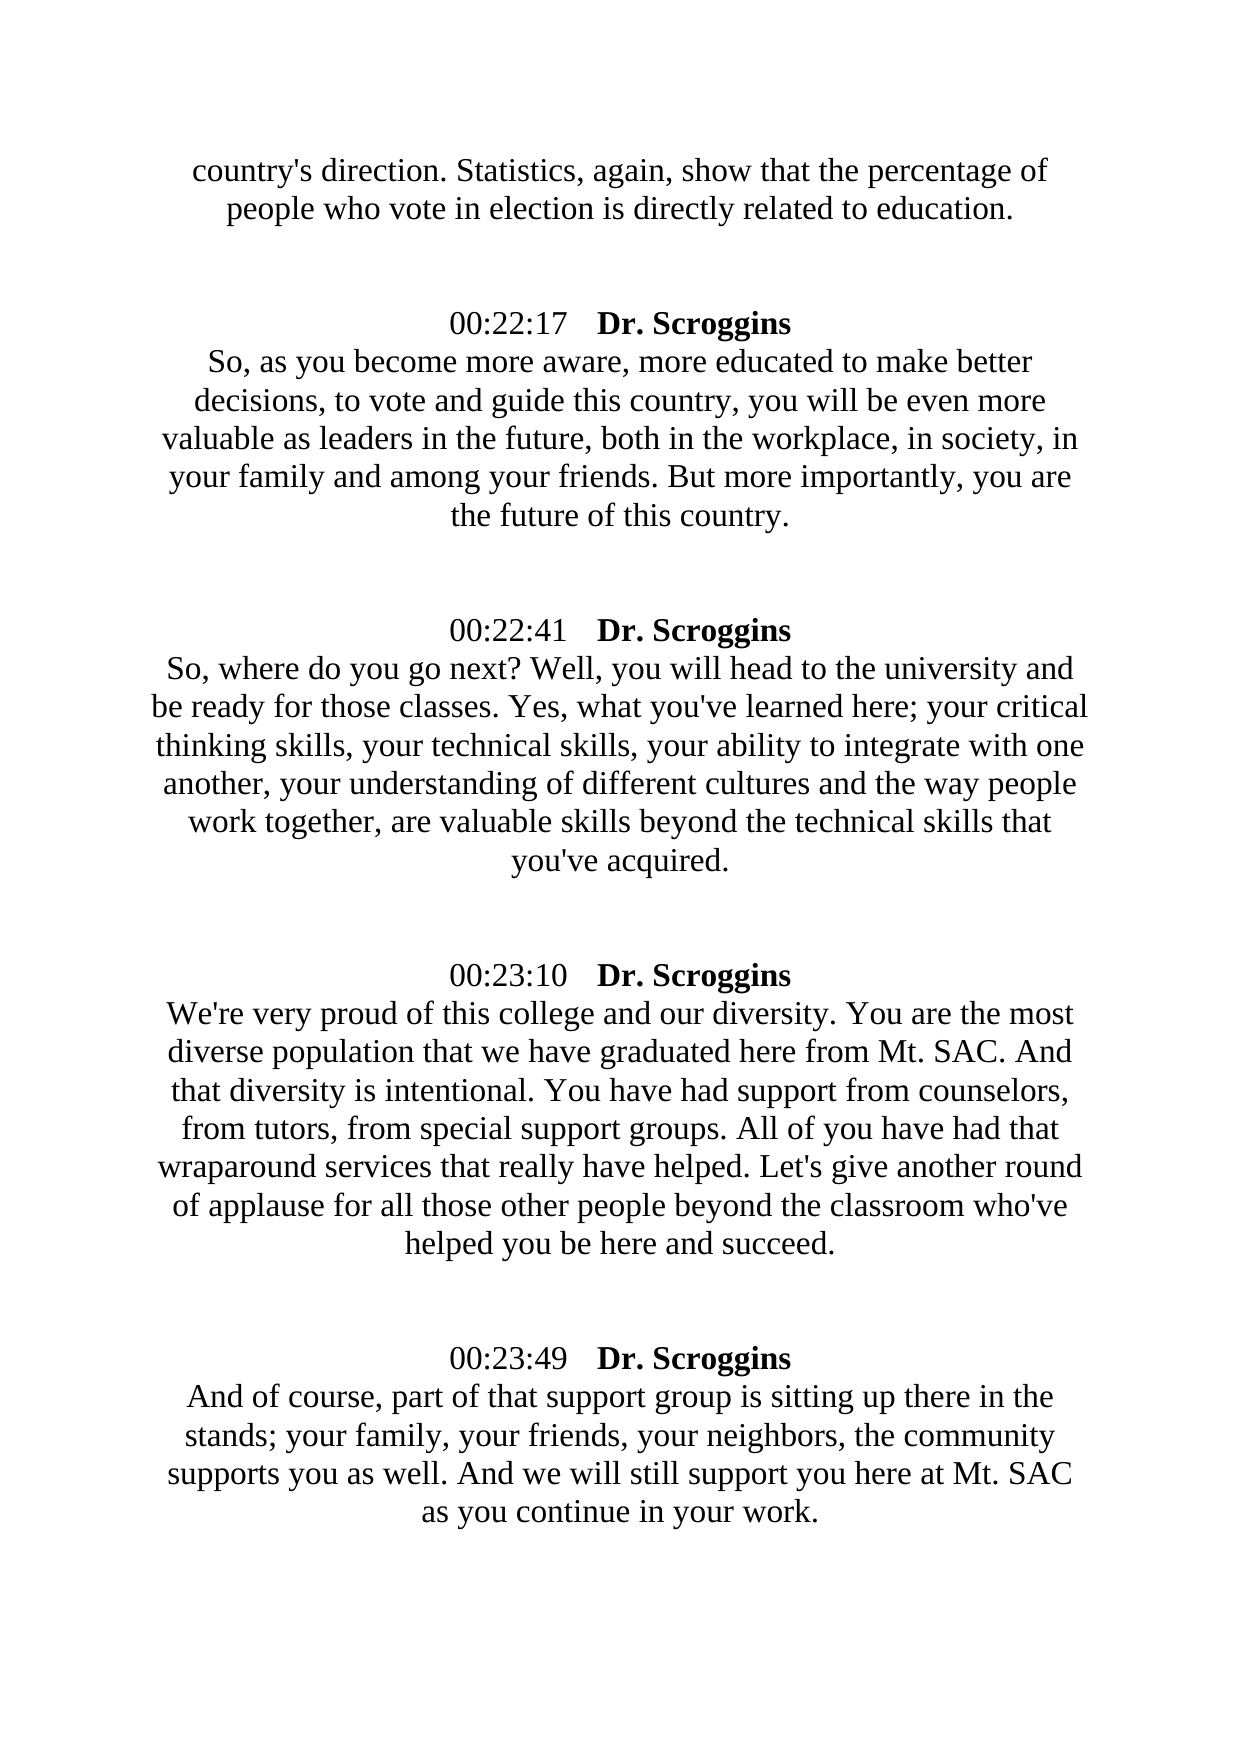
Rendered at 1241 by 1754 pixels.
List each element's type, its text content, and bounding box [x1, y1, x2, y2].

subtitle So, where do you go next? Well, you will head to the university and be ready for those classes. Yes, what you've learned here; your critical thinking skills, your technical skills, your ability to integrate with one another, your understanding of different cultures and the way people work together, are valuable skills beyond the technical skills that you've acquired. [150, 648, 1090, 917]
subtitle We're very proud of this college and our diversity. You are the most diverse population that we have graduated here from Mt. SAC. And that diversity is intentional. You have had support from counselors, from tutors, from special support groups. All of you have had that wraparound services that really have helped. Let's give another round of applause for all those other people beyond the classroom who've helped you be here and succeed. [150, 993, 1090, 1300]
subtitle 00:22:17 Dr. Scroggins [150, 303, 1090, 342]
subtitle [150, 150, 1090, 265]
subtitle 00:23:10 Dr. Scroggins [150, 955, 1090, 993]
subtitle So, as you become more aware, more educated to make better decisions, to vote and guide this country, you will be even more valuable as leaders in the future, both in the workplace, in society, in your family and among your friends. But more importantly, you are the future of this country. [150, 342, 1090, 572]
subtitle 00:22:41 Dr. Scroggins [150, 610, 1090, 648]
subtitle 00:23:49 Dr. Scroggins [150, 1338, 1090, 1377]
subtitle And of course, part of that support group is sitting up there in the stands; your family, your friends, your neighbors, the community supports you as well. And we will still support you here at Mt. SAC as you continue in your work. [150, 1377, 1090, 1568]
